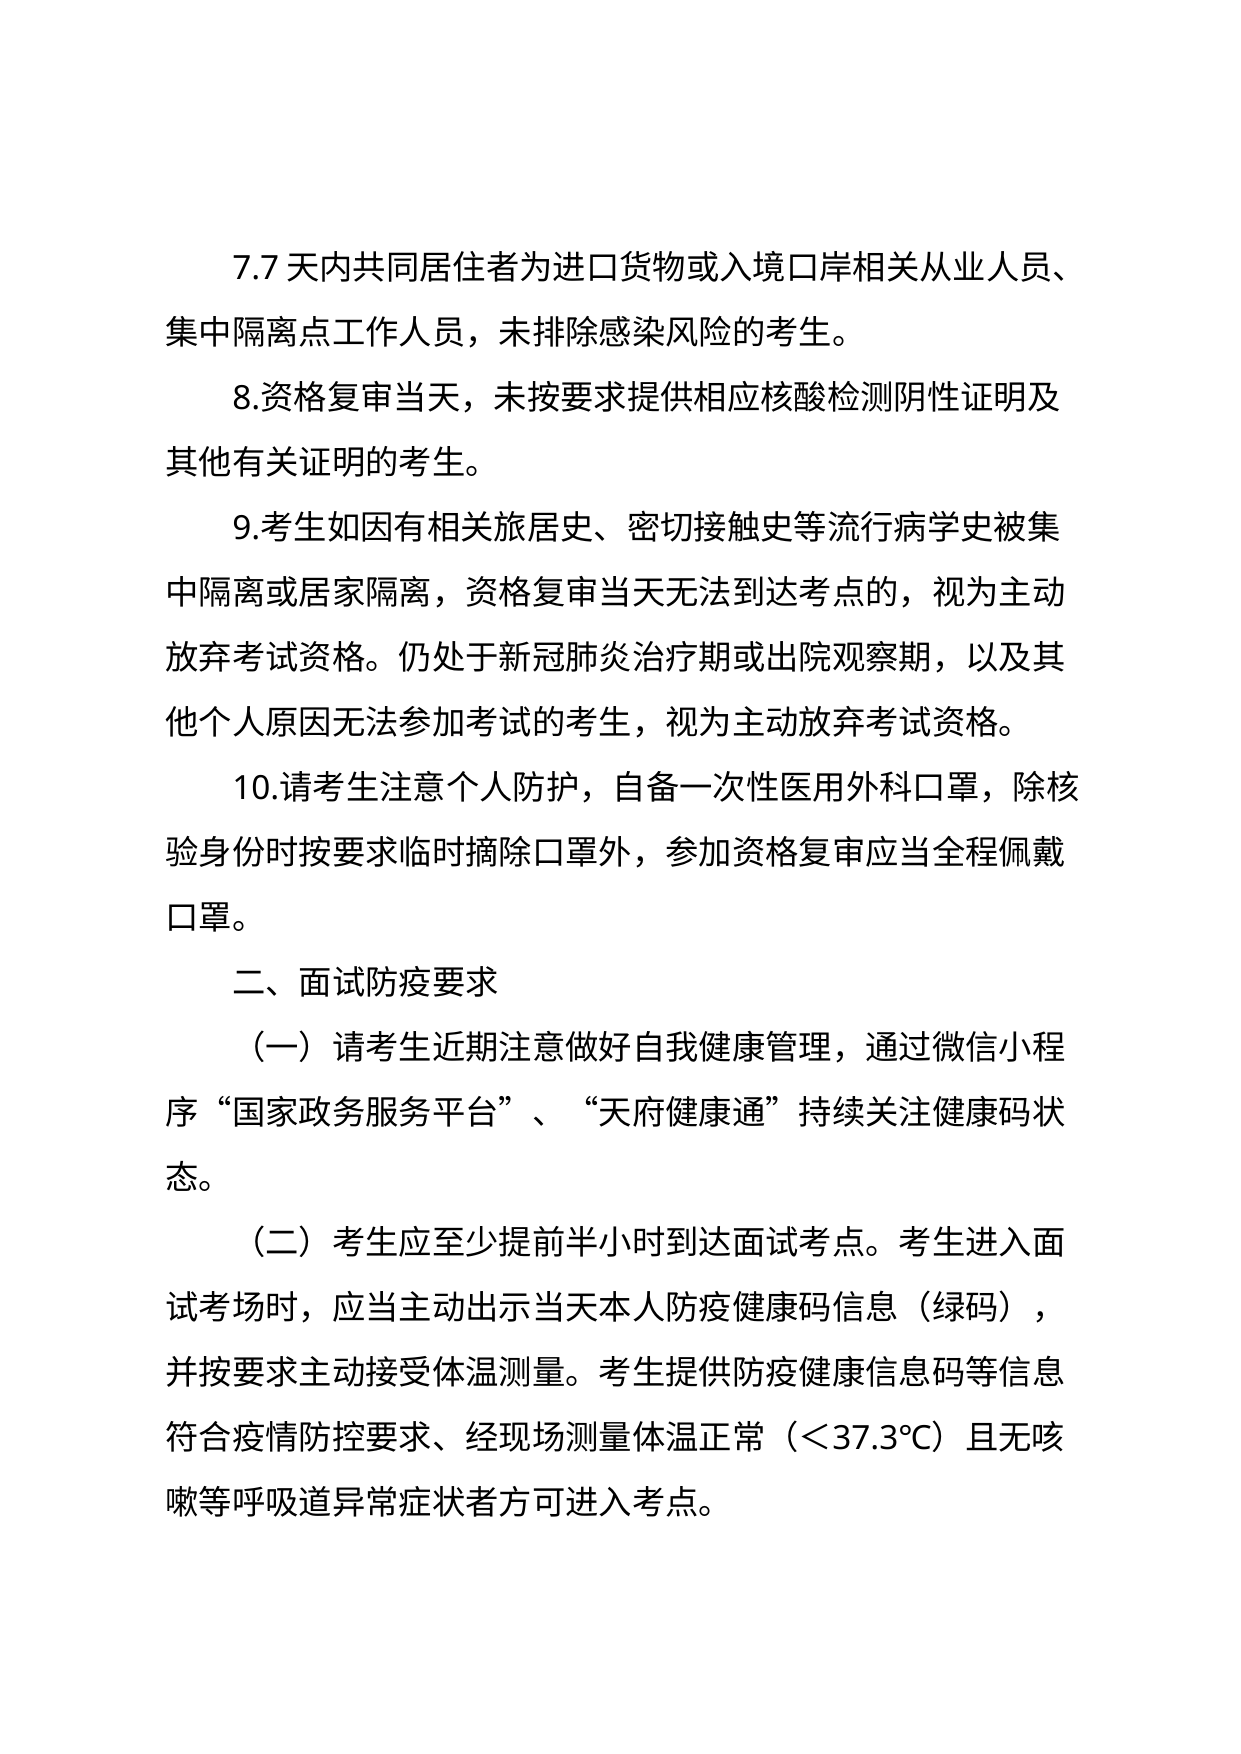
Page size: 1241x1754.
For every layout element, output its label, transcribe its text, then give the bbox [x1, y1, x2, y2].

text （二）考生应至少提前半小时到达面试考点。考生进入面试考场时，应当主动出示当天本人防疫健康码信息（绿码），并按要求主动接受体温测量。考生提供防疫健康信息码等信息符合疫情防控要求、经现场测量体温正常（＜37.3℃）且无咳嗽等呼吸道异常症状者方可进入考点。 [165, 1208, 1087, 1533]
text 8.资格复审当天，未按要求提供相应核酸检测阴性证明及其他有关证明的考生。 [165, 363, 1087, 493]
text 10.请考生注意个人防护，自备一次性医用外科口罩，除核验身份时按要求临时摘除口罩外，参加资格复审应当全程佩戴口罩。 [165, 753, 1087, 948]
text 9.考生如因有相关旅居史、密切接触史等流行病学史被集中隔离或居家隔离，资格复审当天无法到达考点的，视为主动放弃考试资格。仍处于新冠肺炎治疗期或出院观察期，以及其他个人原因无法参加考试的考生，视为主动放弃考试资格。 [165, 493, 1087, 753]
text 二、面试防疫要求 [165, 948, 1087, 1013]
text （一）请考生近期注意做好自我健康管理，通过微信小程序“国家政务服务平台”、“天府健康通”持续关注健康码状态。 [165, 1013, 1087, 1208]
text 7.7天内共同居住者为进口货物或入境口岸相关从业人员、集中隔离点工作人员，未排除感染风险的考生。 [165, 233, 1087, 363]
